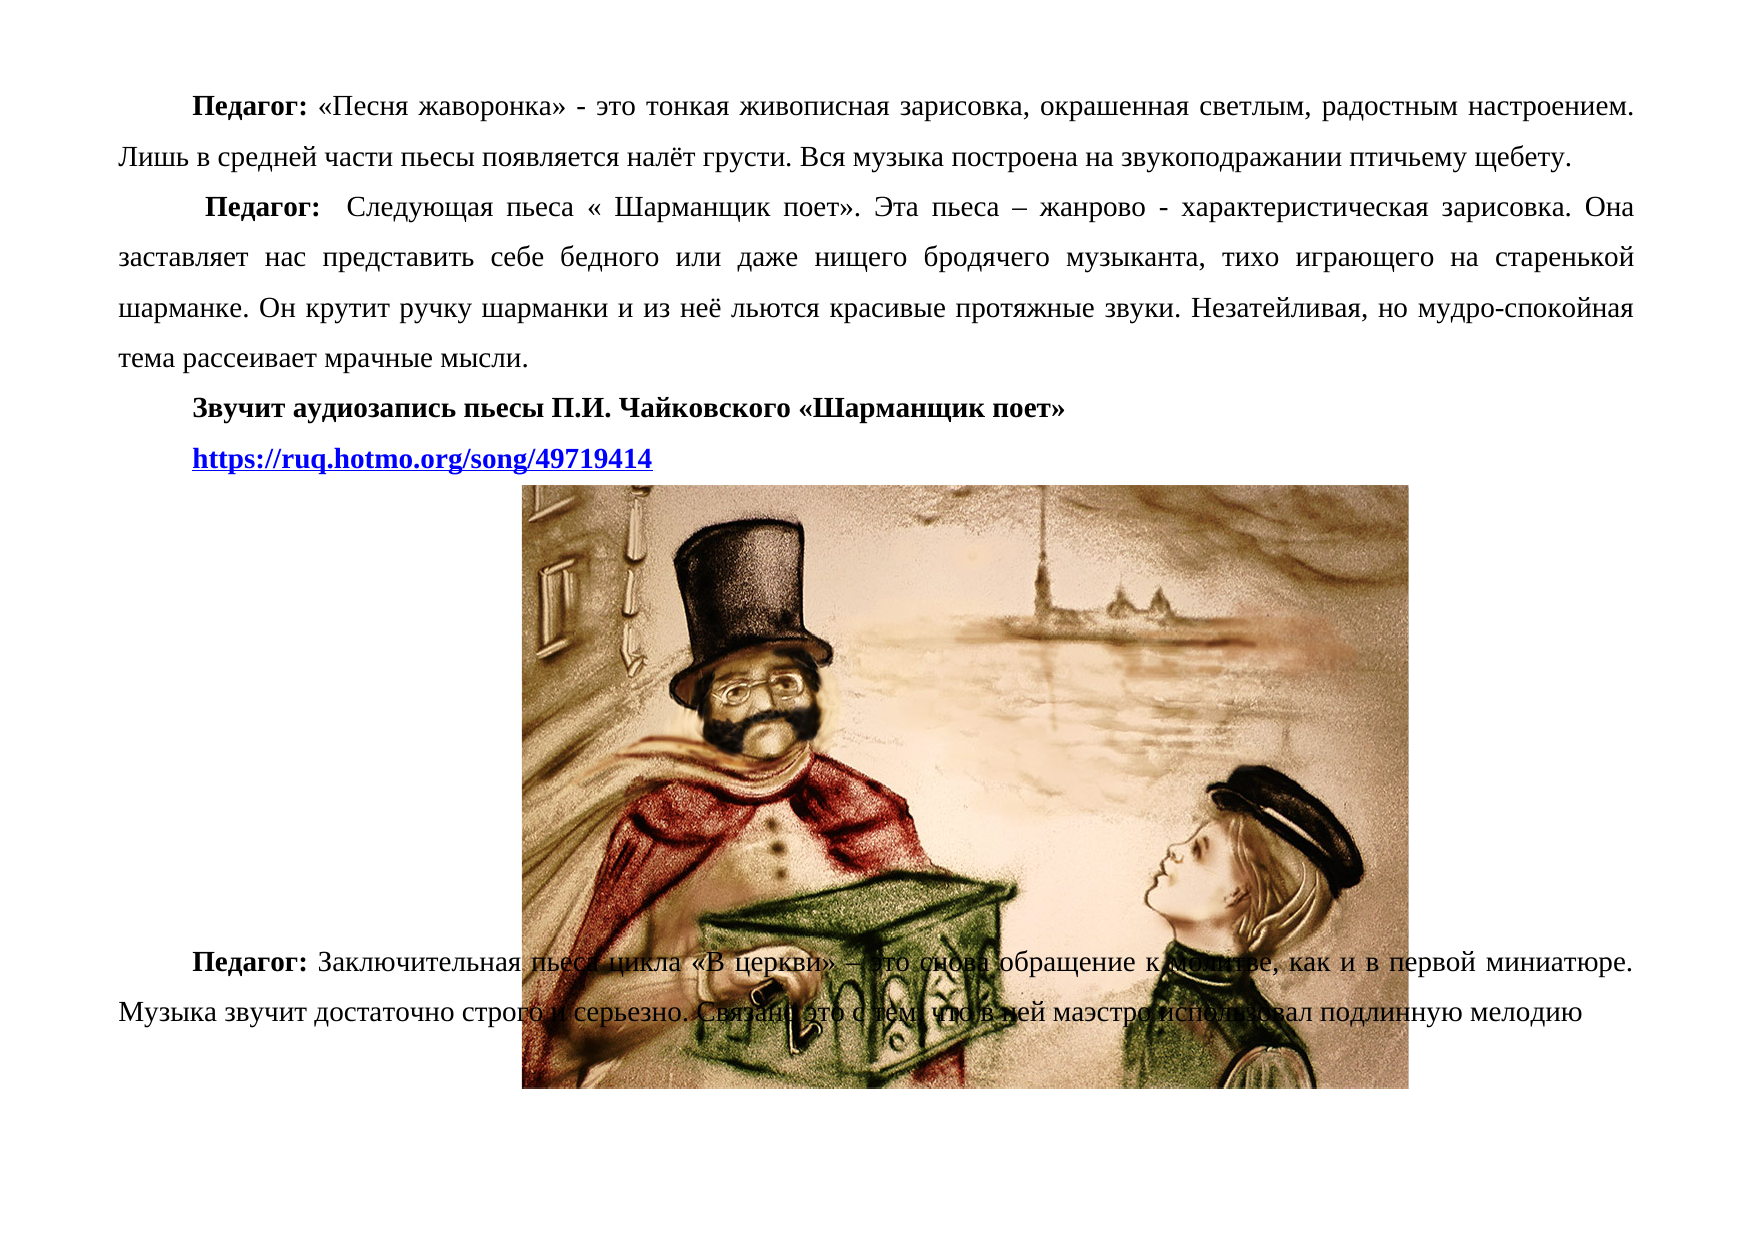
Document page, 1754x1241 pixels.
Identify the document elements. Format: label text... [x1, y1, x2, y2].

text Педагог: Следующая пьеса « Шарманщик поет». Эта пьеса – жанрово - характеристическая зарисовка. Она заставляет нас представить себе бедного или даже нищего бродячего музыканта, тихо играющего на старенькой шарманке. Он крутит ручку шарманки и из неё льются красивые протяжные звуки. Незатейливая, но мудро-спокойная тема рассеивает мрачные мысли. [118, 189, 1636, 374]
text Педагог: Заключительная пьеса цикла «В церкви» – это снова обращение к молитве, как и в первой миниатюре. Музыка звучит достаточно строго и серьезно. Связано это с тем, что в ней маэстро использовал подлинную мелодию [118, 944, 1636, 1028]
text Педагог: «Песня жаворонка» - это тонкая живописная зарисовка, окрашенная светлым, радостным настроением. Лишь в средней части пьесы появляется налёт грусти. Вся музыка построена на звукоподражании птичьему щебету. [118, 88, 1636, 172]
text https://ruq.hotmo.org/song/49719414 [118, 441, 1636, 474]
picture [521, 485, 1409, 944]
text Звучит аудиозапись пьесы П.И. Чайковского «Шарманщик поет» [118, 390, 1636, 424]
picture [521, 1028, 1409, 1089]
